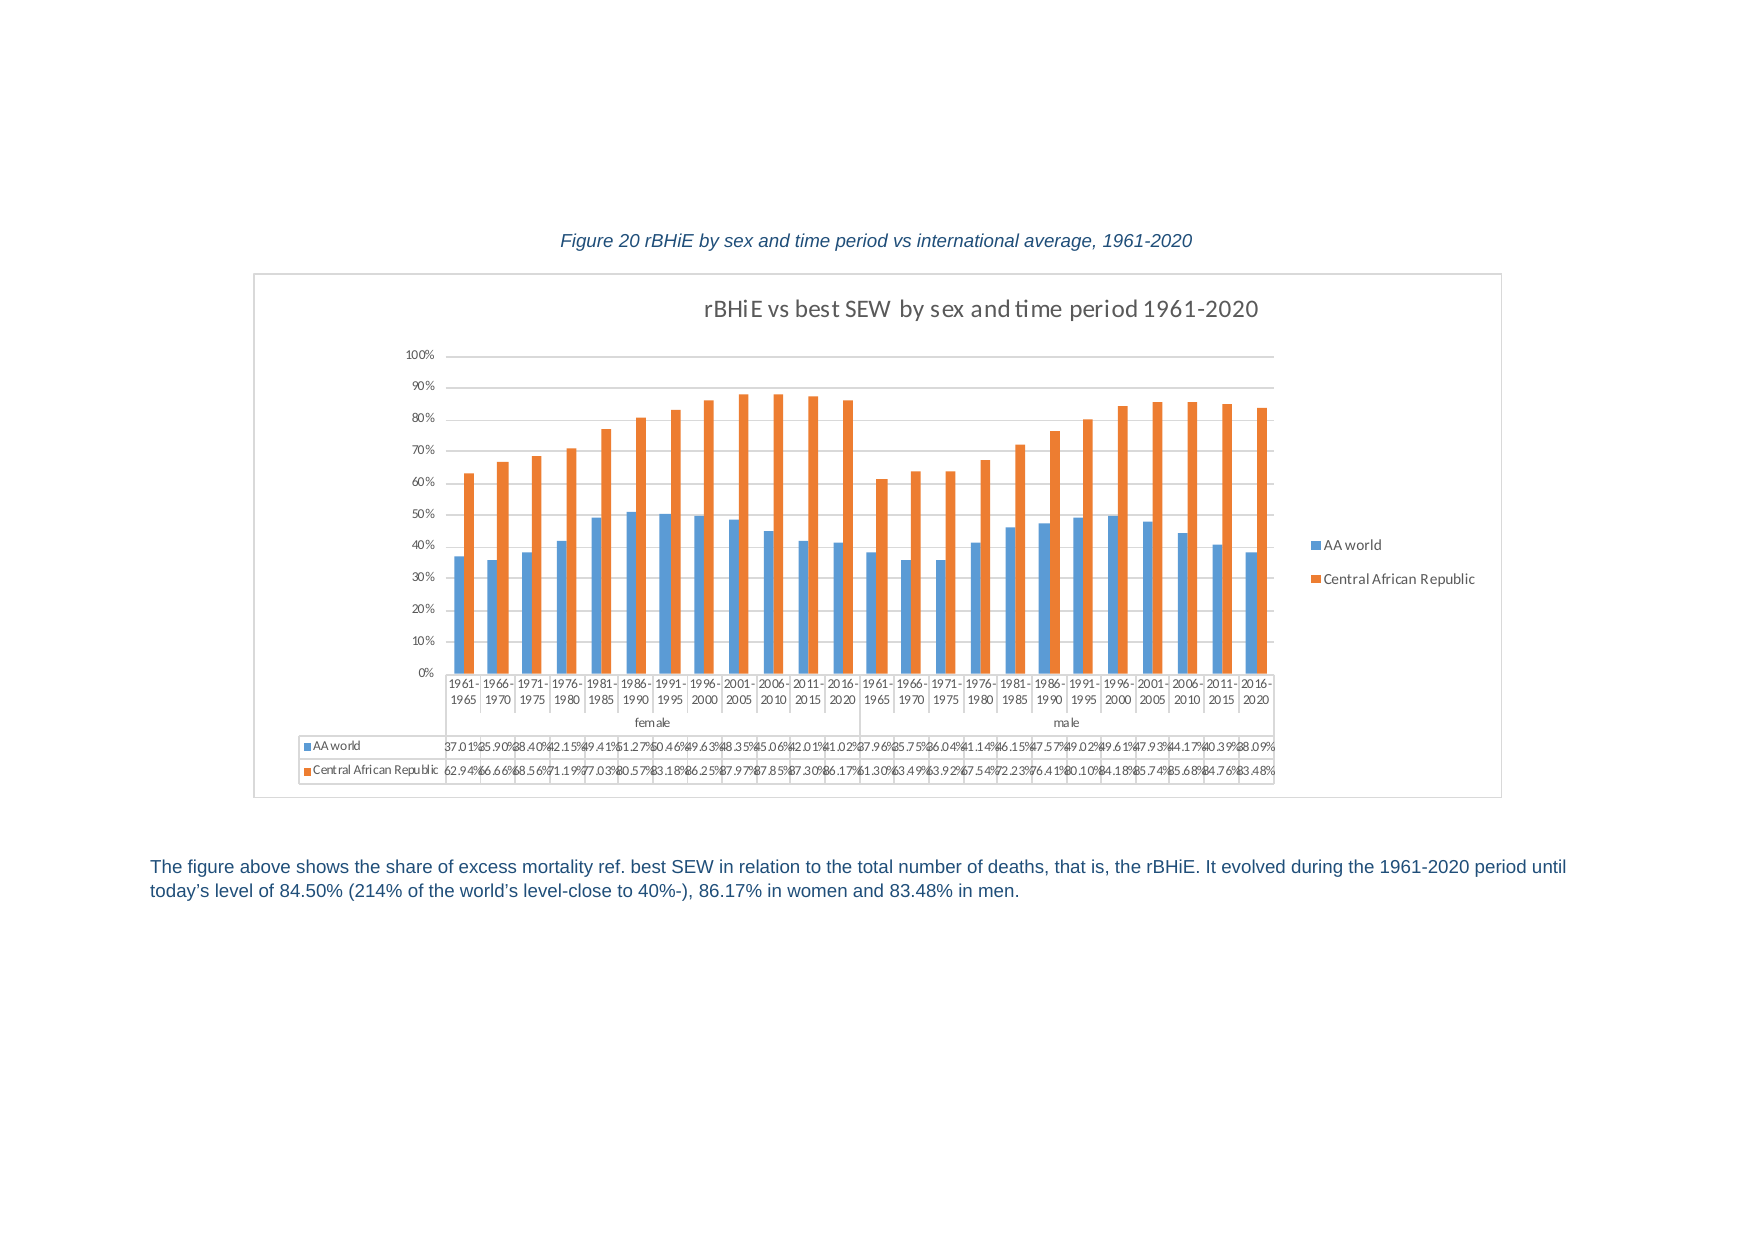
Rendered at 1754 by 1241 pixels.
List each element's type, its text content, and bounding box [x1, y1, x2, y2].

text The figure above shows the share of excess mortality ref. best SEW in relation to the total number of deaths, that is, the rBHiE. It evolved during the 1961-2020 period until today’s level of 84.50% (214% of the world’s level-close to 40%-), 86.17% in women and 83.48% in men. [150, 856, 1604, 901]
